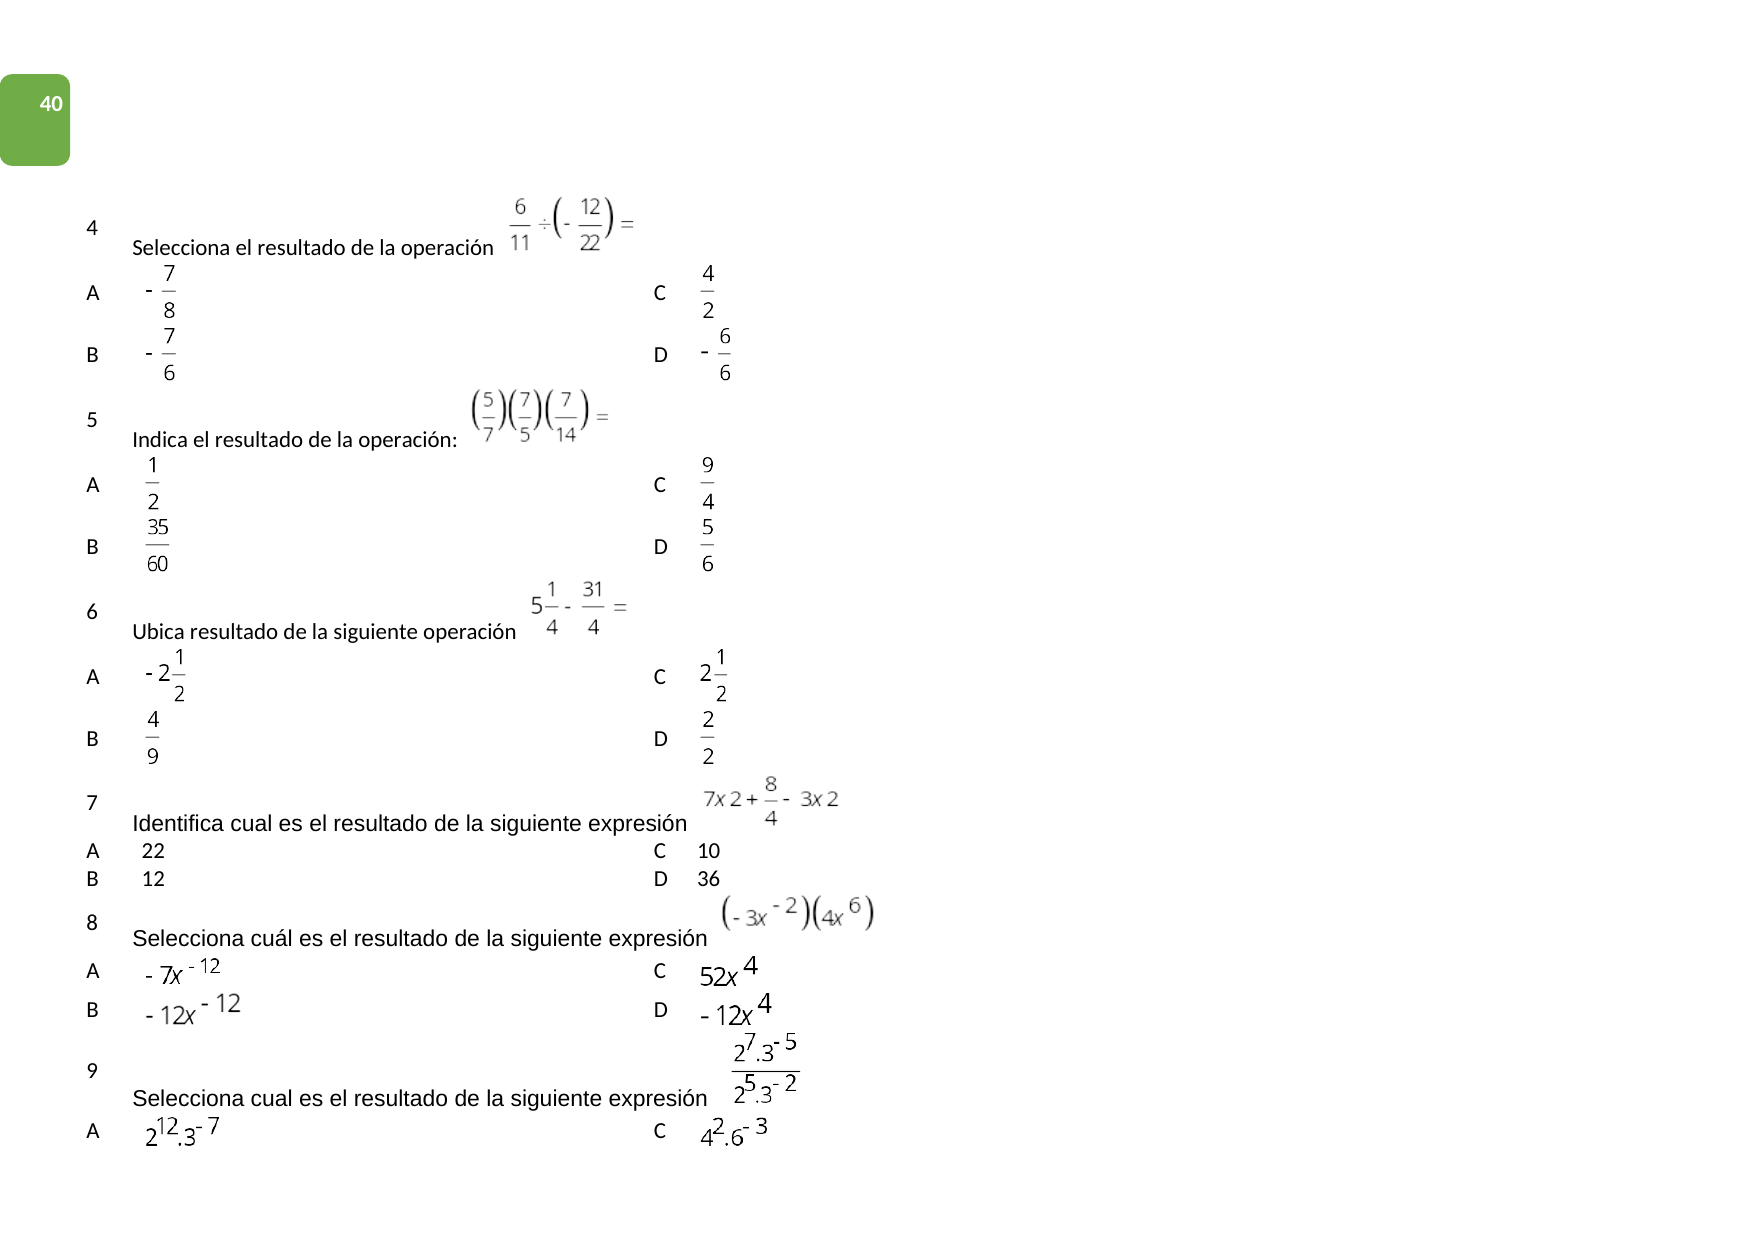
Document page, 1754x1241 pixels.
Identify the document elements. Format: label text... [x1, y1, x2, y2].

table_cell [686, 645, 1199, 707]
table_cell 12 [130, 864, 642, 892]
table_cell Ubica resultado de la siguiente operación [121, 577, 1199, 645]
table_cell C [643, 261, 686, 323]
table_cell C [643, 453, 686, 515]
table_cell Identifica cual es el resultado de la siguiente expresión [121, 769, 1199, 836]
table_cell A [75, 261, 130, 323]
table_cell A [75, 951, 130, 990]
table_cell Selecciona cual es el resultado de la siguiente expresión [121, 1029, 1199, 1111]
table_cell A [75, 645, 130, 707]
table_cell B [75, 864, 130, 892]
table_cell [130, 515, 642, 577]
table_cell [130, 453, 642, 515]
table_cell 8 [75, 892, 121, 951]
table_cell [686, 323, 1199, 385]
table_cell [130, 707, 642, 769]
table_cell C [643, 645, 686, 707]
table_cell [130, 951, 642, 990]
table_cell 5 [75, 385, 121, 453]
table_cell [130, 990, 642, 1029]
table_cell Selecciona cuál es el resultado de la siguiente expresión [121, 892, 1199, 951]
table_cell 6 [75, 577, 121, 645]
table_cell C [643, 1111, 686, 1150]
table_cell 10 [686, 836, 1199, 864]
table_cell D [643, 990, 686, 1029]
table_cell [130, 1111, 642, 1150]
table_cell A [75, 1111, 130, 1150]
table_cell B [75, 707, 130, 769]
table_cell 36 [686, 864, 1199, 892]
table_cell [686, 707, 1199, 769]
table_cell 22 [130, 836, 642, 864]
table_cell [686, 951, 1199, 990]
table_cell [686, 1111, 1199, 1150]
table_cell B [75, 990, 130, 1029]
table_cell B [75, 323, 130, 385]
table_cell D [643, 515, 686, 577]
table_cell Indica el resultado de la operación: [121, 385, 1199, 453]
table_cell D [643, 707, 686, 769]
table_cell 9 [75, 1029, 121, 1111]
table_cell [686, 453, 1199, 515]
table_cell A [75, 453, 130, 515]
table_cell B [75, 515, 130, 577]
table_cell C [643, 951, 686, 990]
table_cell Selecciona el resultado de la operación [121, 193, 1199, 261]
table_cell C [643, 836, 686, 864]
table_cell 4 [75, 193, 121, 261]
table_cell [686, 261, 1199, 323]
table_cell [686, 990, 1199, 1029]
table_cell A [75, 836, 130, 864]
table_cell [130, 261, 642, 323]
table_cell [686, 515, 1199, 577]
table_cell [130, 323, 642, 385]
table_cell D [643, 864, 686, 892]
table_cell 7 [75, 769, 121, 836]
table_cell D [643, 323, 686, 385]
table_cell [130, 645, 642, 707]
